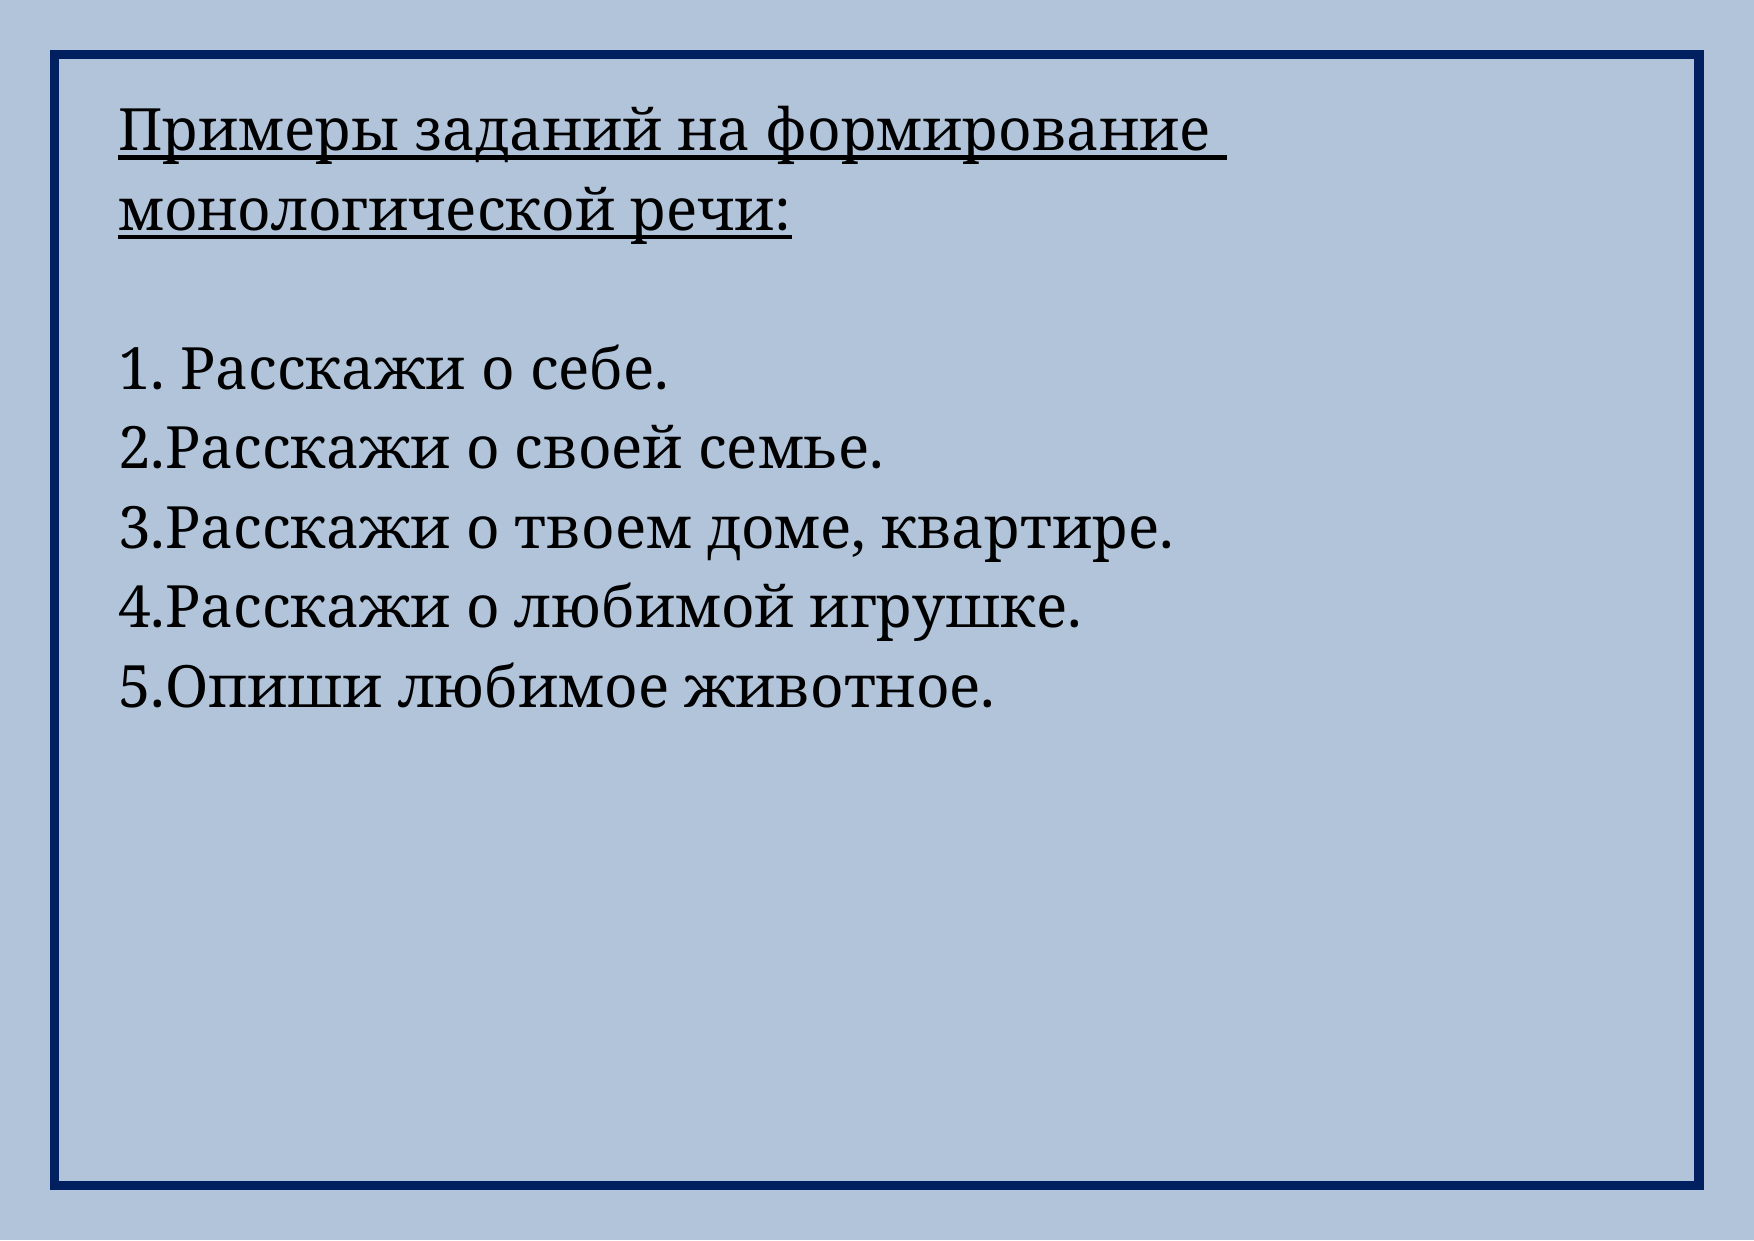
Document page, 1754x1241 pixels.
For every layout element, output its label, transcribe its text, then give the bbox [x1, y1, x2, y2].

text 2.Расскажи о своей семье. [118, 406, 1636, 486]
text 1. Расскажи о себе. [118, 327, 1636, 406]
text 3.Расскажи о твоем доме, квартире. [118, 486, 1636, 565]
text Примеры заданий на формирование монологической речи: [118, 88, 1636, 247]
text 5.Опиши любимое животное. [118, 645, 1636, 724]
text 4.Расскажи о любимой игрушке. [118, 565, 1636, 645]
